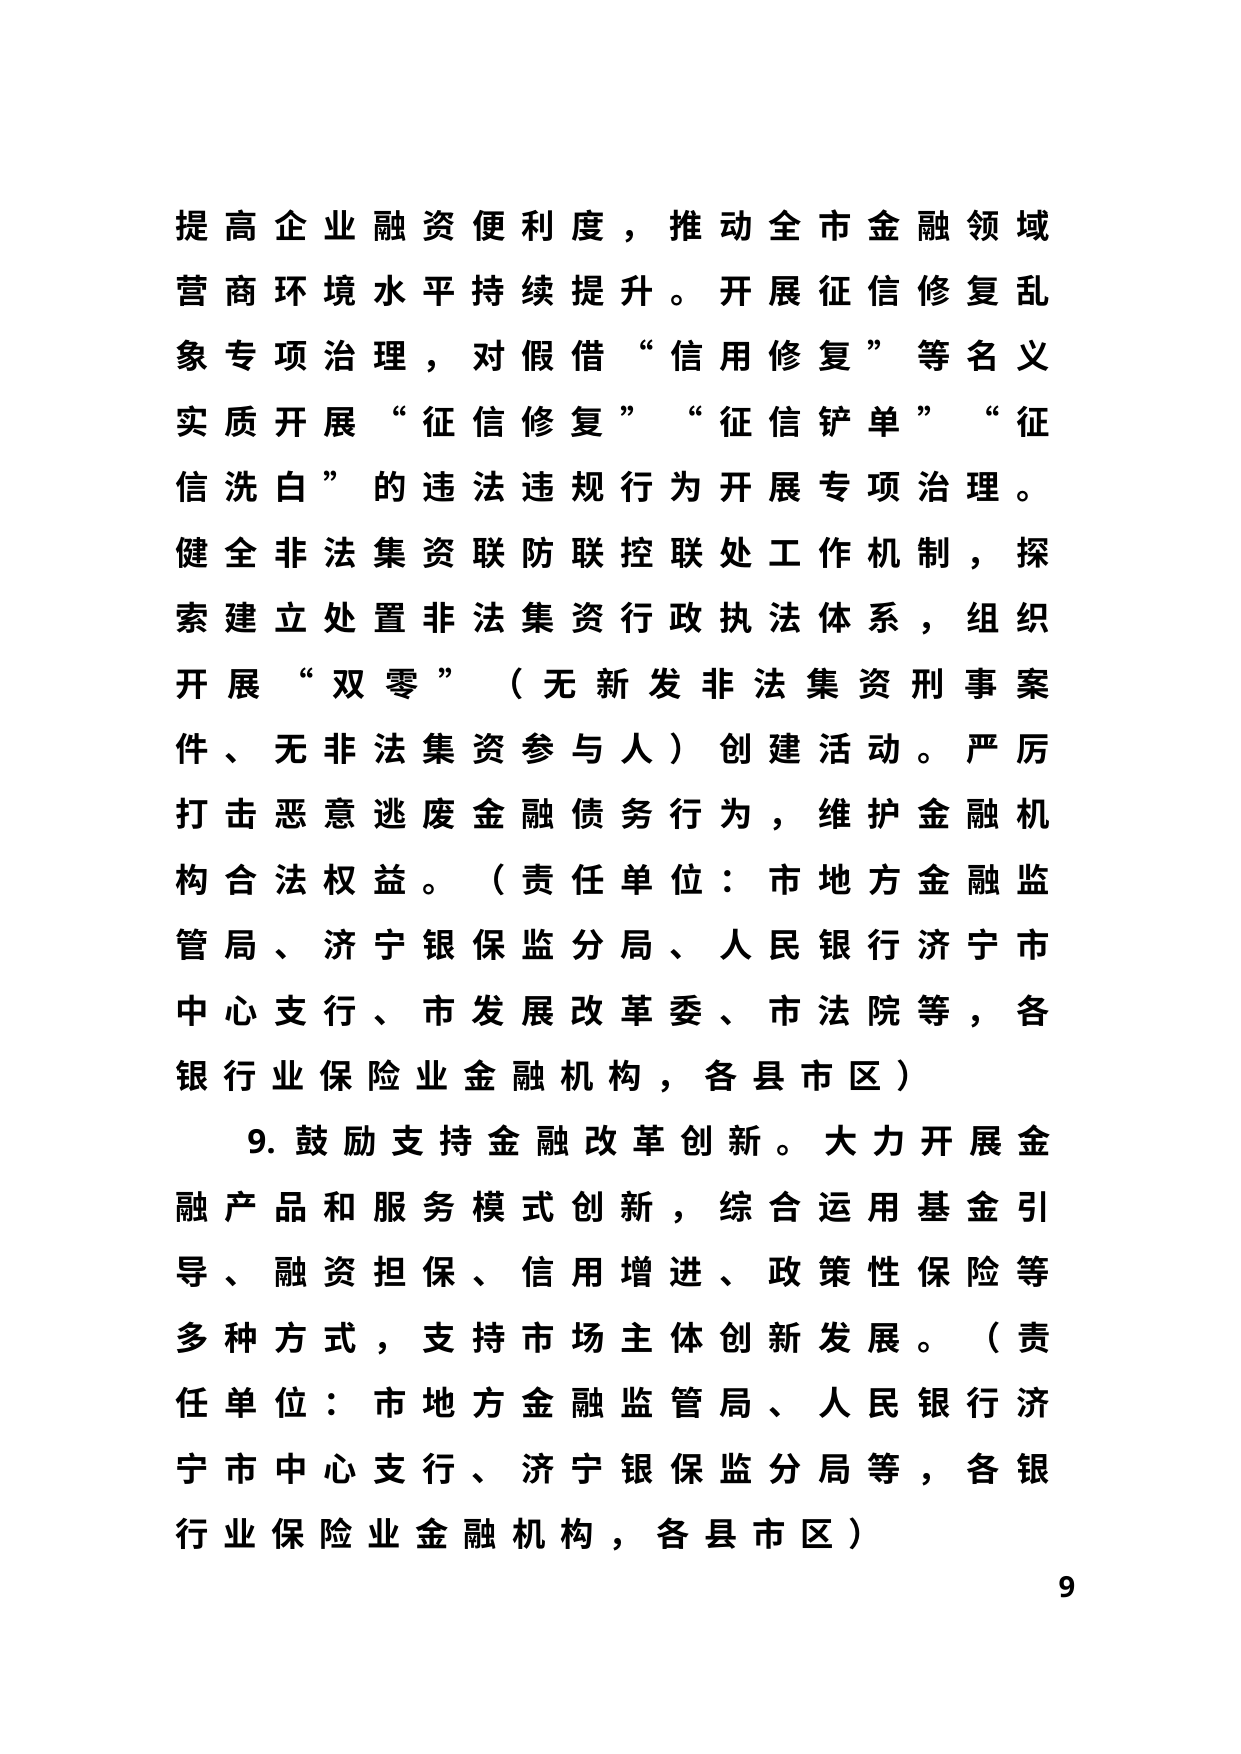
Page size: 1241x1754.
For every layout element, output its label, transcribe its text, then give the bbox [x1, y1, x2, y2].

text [175, 191, 1065, 1107]
text 9. 鼓励支持金融改革创新。大力开展金融产品和服务模式创新，综合运用基金引导、融资担保、信用增进、政策性保险等多种方式，支持市场主体创新发展。（责任单位：市地方金融监管局、人民银行济宁市中心支行、济宁银保监分局等，各银行业保险业金融机构，各县市区） [175, 1107, 1065, 1564]
